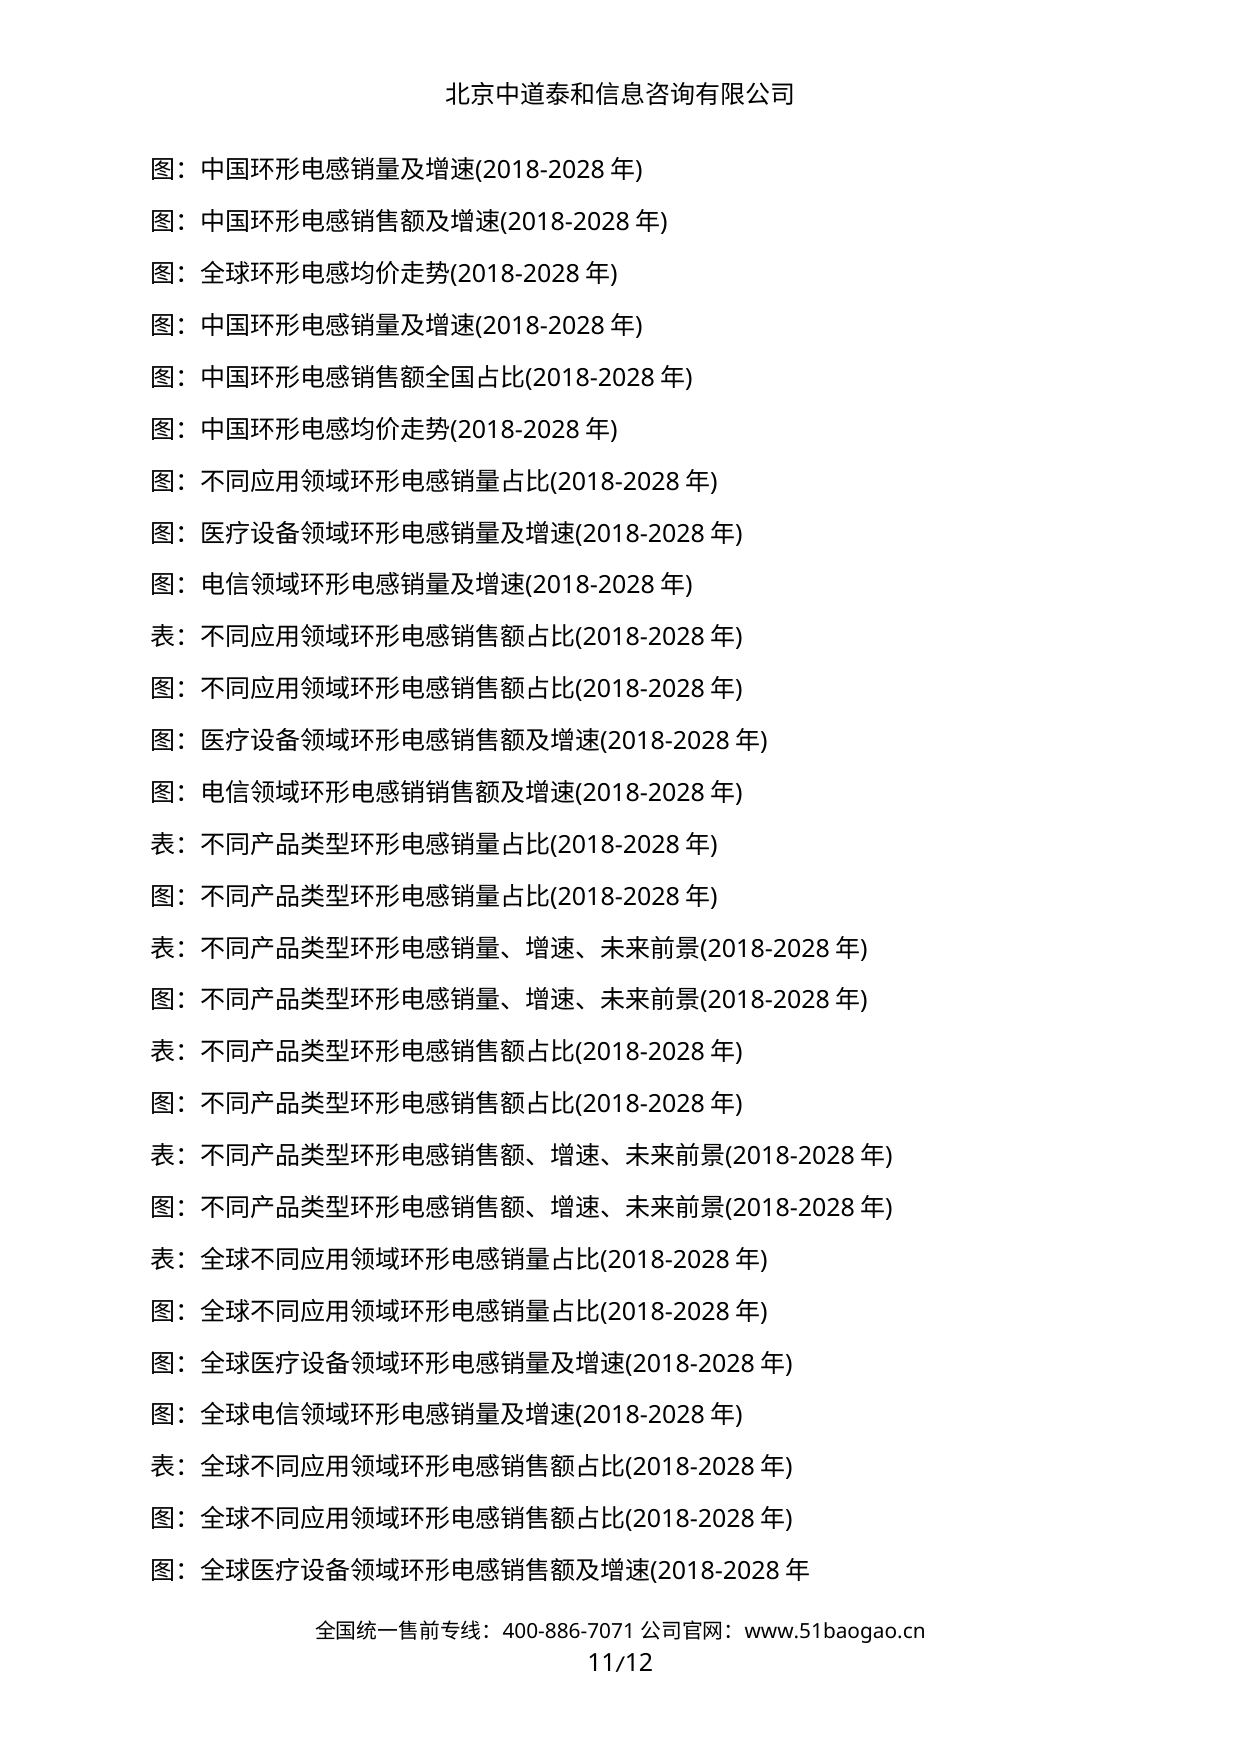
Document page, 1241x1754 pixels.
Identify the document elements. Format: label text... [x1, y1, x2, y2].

text 图：不同产品类型环形电感销售额、增速、未来前景(2018-2028年) [150, 1187, 1090, 1224]
text 图：全球医疗设备领域环形电感销售额及增速(2018-2028年 [150, 1551, 1090, 1587]
text 图：医疗设备领域环形电感销售额及增速(2018-2028年) [150, 721, 1090, 757]
text 表：不同产品类型环形电感销售额、增速、未来前景(2018-2028年) [150, 1136, 1090, 1172]
text 图：不同应用领域环形电感销售额占比(2018-2028年) [150, 669, 1090, 705]
text 图：中国环形电感均价走势(2018-2028年) [150, 409, 1090, 446]
text 表：不同应用领域环形电感销售额占比(2018-2028年) [150, 617, 1090, 653]
text 表：不同产品类型环形电感销售额占比(2018-2028年) [150, 1032, 1090, 1068]
text 表：全球不同应用领域环形电感销量占比(2018-2028年) [150, 1239, 1090, 1276]
text 图：中国环形电感销量及增速(2018-2028年) [150, 306, 1090, 342]
text 图：中国环形电感销售额及增速(2018-2028年) [150, 202, 1090, 238]
text 表：不同产品类型环形电感销量占比(2018-2028年) [150, 824, 1090, 861]
text 图：不同应用领域环形电感销量占比(2018-2028年) [150, 461, 1090, 497]
text 图：全球环形电感均价走势(2018-2028年) [150, 254, 1090, 290]
text 图：全球医疗设备领域环形电感销量及增速(2018-2028年) [150, 1343, 1090, 1379]
text 图：电信领域环形电感销销售额及增速(2018-2028年) [150, 772, 1090, 809]
text 图：电信领域环形电感销量及增速(2018-2028年) [150, 565, 1090, 601]
text 表：全球不同应用领域环形电感销售额占比(2018-2028年) [150, 1447, 1090, 1483]
text 图：全球不同应用领域环形电感销售额占比(2018-2028年) [150, 1499, 1090, 1535]
text 图：中国环形电感销售额全国占比(2018-2028年) [150, 357, 1090, 394]
text 表：不同产品类型环形电感销量、增速、未来前景(2018-2028年) [150, 928, 1090, 964]
text 图：不同产品类型环形电感销售额占比(2018-2028年) [150, 1084, 1090, 1120]
text 图：全球不同应用领域环形电感销量占比(2018-2028年) [150, 1291, 1090, 1327]
text 图：不同产品类型环形电感销量占比(2018-2028年) [150, 876, 1090, 912]
text 图：医疗设备领域环形电感销量及增速(2018-2028年) [150, 513, 1090, 549]
text 图：中国环形电感销量及增速(2018-2028年) [150, 150, 1090, 186]
text 图：全球电信领域环形电感销量及增速(2018-2028年) [150, 1395, 1090, 1431]
text 图：不同产品类型环形电感销量、增速、未来前景(2018-2028年) [150, 980, 1090, 1016]
